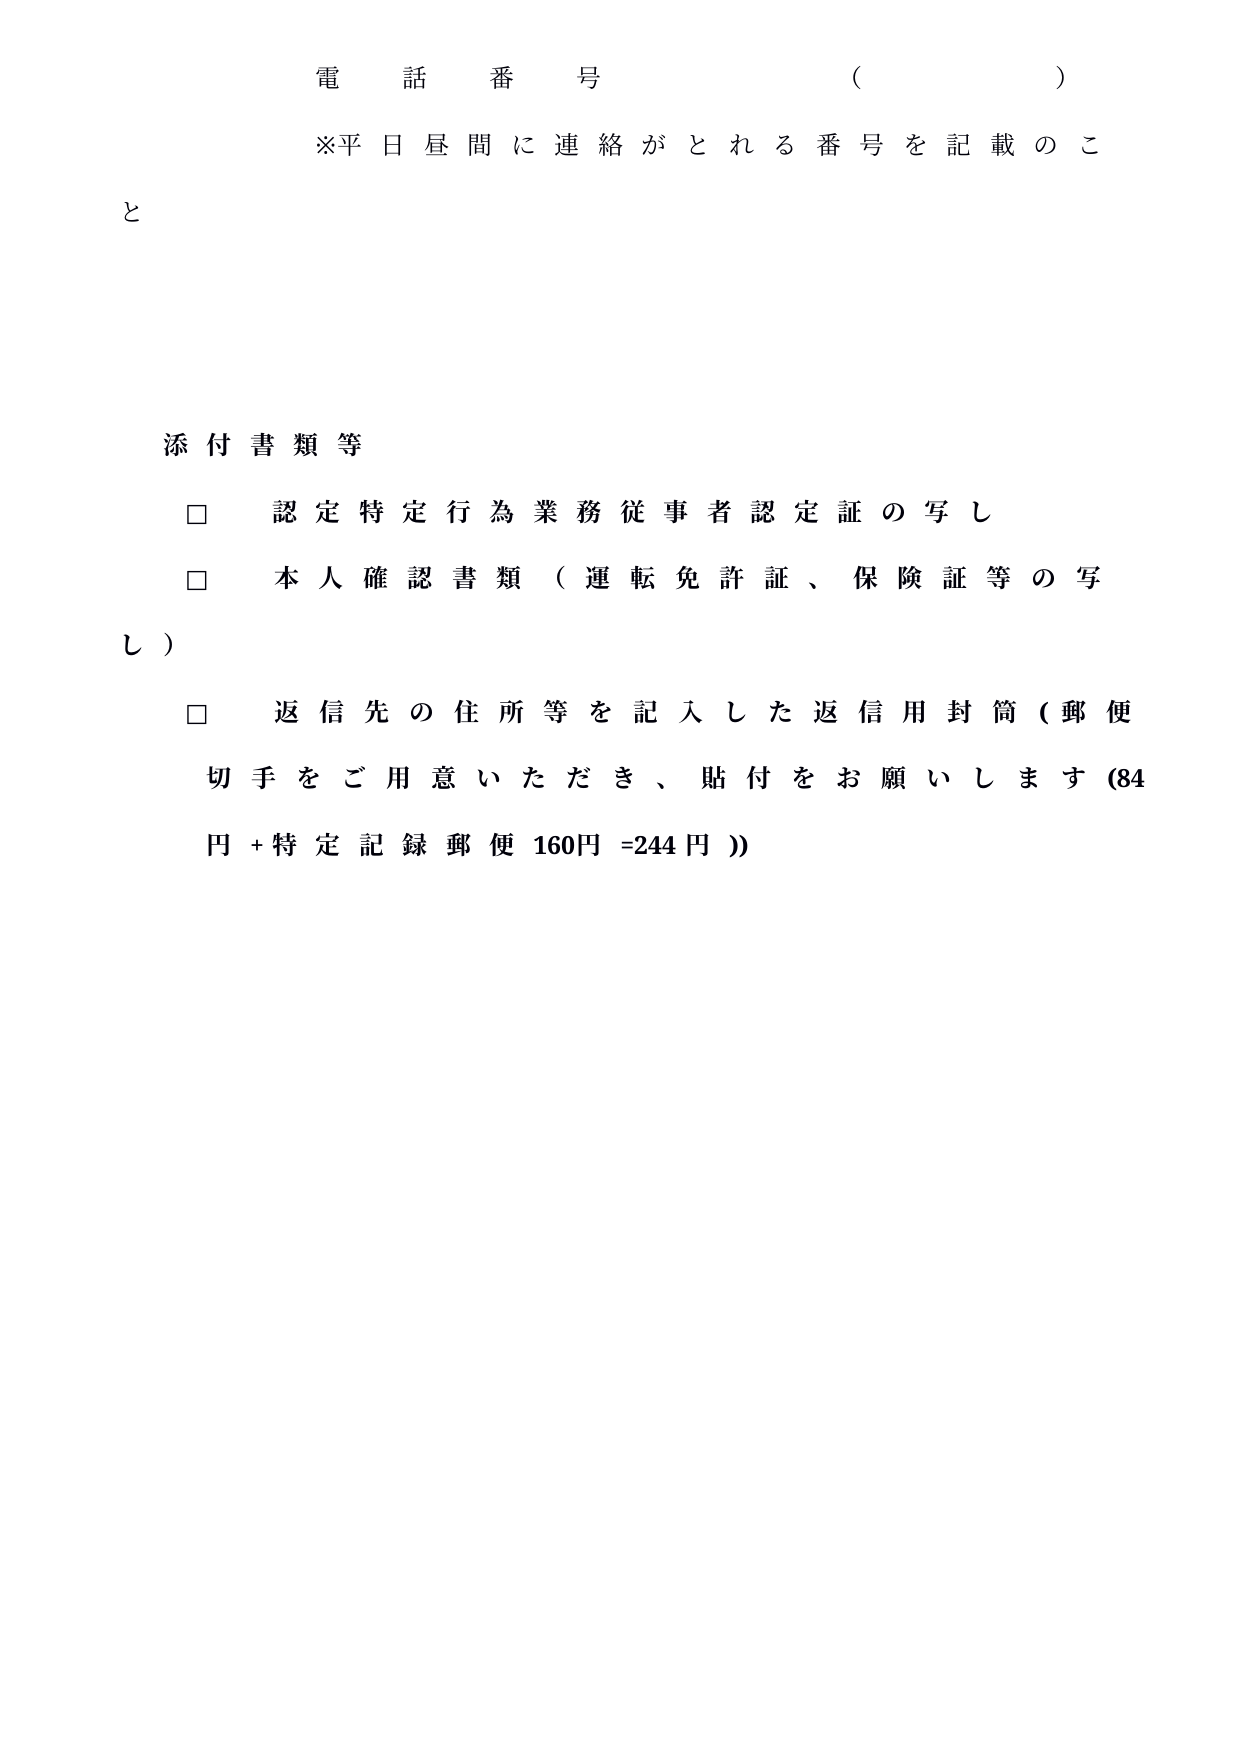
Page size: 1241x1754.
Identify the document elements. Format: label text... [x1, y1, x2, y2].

text 添付書類等 [119, 410, 1121, 477]
text □ 本人確認書類（運転免許証、保険証等の写し） [119, 544, 1121, 677]
text 電 話 番 号 （ ） [119, 44, 1121, 110]
text □ 認定特定行為業務従事者認定証の写し [119, 477, 1121, 544]
text □ 返信先の住所等を記入した返信用封筒(郵便切手をご用意いただき、貼付をお願いします(84円+特定記録郵便160円=244円)) [173, 677, 1150, 877]
text ※平日昼間に連絡がとれる番号を記載のこと [119, 110, 1121, 244]
